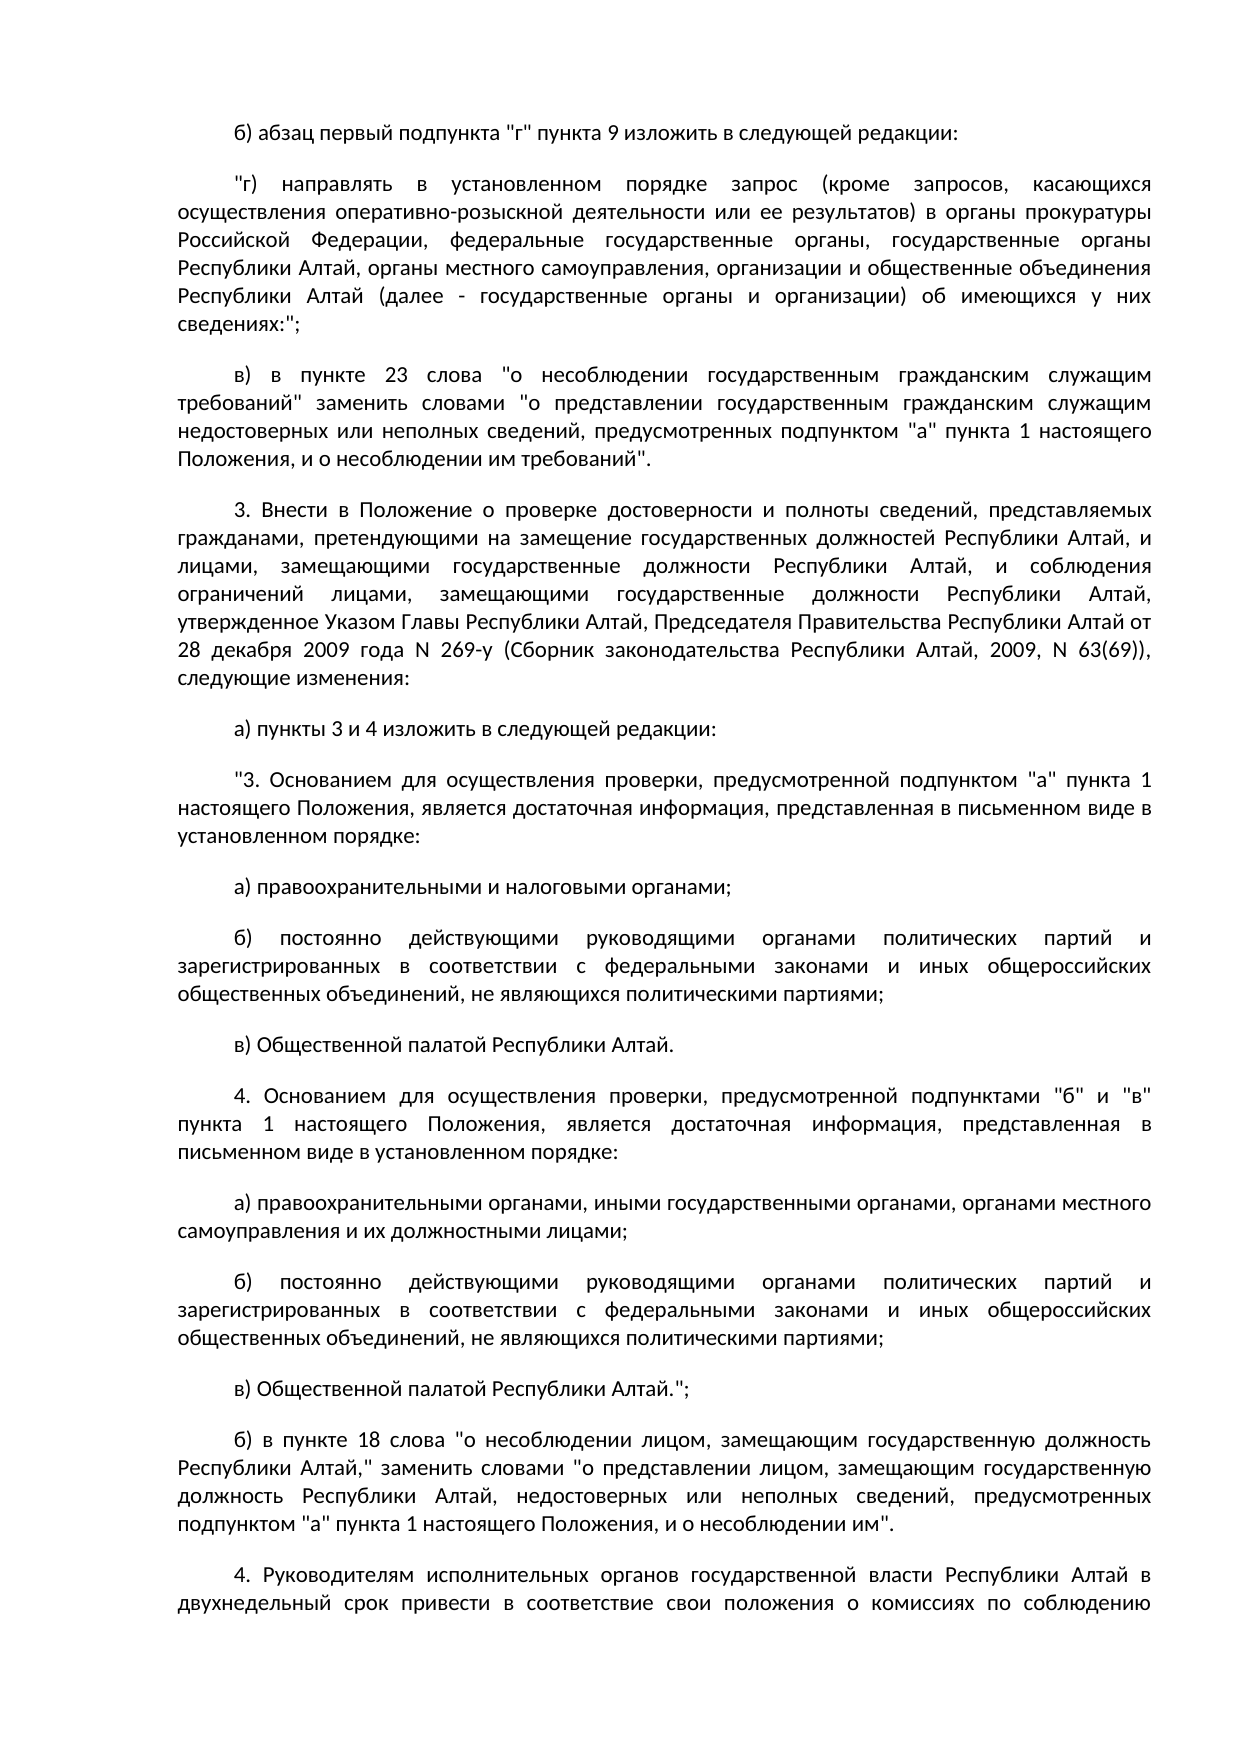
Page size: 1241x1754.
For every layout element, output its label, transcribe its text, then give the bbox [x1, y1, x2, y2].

text а) правоохранительными органами, иными государственными органами, органами местного самоуправления и их должностными лицами; [177, 1188, 1152, 1244]
text а) правоохранительными и налоговыми органами; [177, 872, 1152, 900]
text в) Общественной палатой Республики Алтай. [177, 1030, 1152, 1058]
text в) Общественной палатой Республики Алтай."; [177, 1374, 1152, 1402]
text б) постоянно действующими руководящими органами политических партий и зарегистрированных в соответствии с федеральными законами и иных общероссийских общественных объединений, не являющихся политическими партиями; [177, 1267, 1152, 1351]
text б) абзац первый подпункта "г" пункта 9 изложить в следующей редакции: [177, 118, 1152, 146]
text "3. Основанием для осуществления проверки, предусмотренной подпунктом "а" пункта 1 настоящего Положения, является достаточная информация, представленная в письменном виде в установленном порядке: [177, 765, 1152, 849]
text "г) направлять в установленном порядке запрос (кроме запросов, касающихся осуществления оперативно-розыскной деятельности или ее результатов) в органы прокуратуры Российской Федерации, федеральные государственные органы, государственные органы Республики Алтай, органы местного самоуправления, организации и общественные объединения Республики Алтай (далее - государственные органы и организации) об имеющихся у них сведениях:"; [177, 169, 1152, 337]
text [177, 1560, 1152, 1616]
text в) в пункте 23 слова "о несоблюдении государственным гражданским служащим требований" заменить словами "о представлении государственным гражданским служащим недостоверных или неполных сведений, предусмотренных подпунктом "а" пункта 1 настоящего Положения, и о несоблюдении им требований". [177, 360, 1152, 472]
text 4. Основанием для осуществления проверки, предусмотренной подпунктами "б" и "в" пункта 1 настоящего Положения, является достаточная информация, представленная в письменном виде в установленном порядке: [177, 1081, 1152, 1165]
text б) постоянно действующими руководящими органами политических партий и зарегистрированных в соответствии с федеральными законами и иных общероссийских общественных объединений, не являющихся политическими партиями; [177, 923, 1152, 1007]
text б) в пункте 18 слова "о несоблюдении лицом, замещающим государственную должность Республики Алтай," заменить словами "о представлении лицом, замещающим государственную должность Республики Алтай, недостоверных или неполных сведений, предусмотренных подпунктом "а" пункта 1 настоящего Положения, и о несоблюдении им". [177, 1425, 1152, 1537]
text а) пункты 3 и 4 изложить в следующей редакции: [177, 714, 1152, 742]
text 3. Внести в Положение о проверке достоверности и полноты сведений, представляемых гражданами, претендующими на замещение государственных должностей Республики Алтай, и лицами, замещающими государственные должности Республики Алтай, и соблюдения ограничений лицами, замещающими государственные должности Республики Алтай, утвержденное Указом Главы Республики Алтай, Председателя Правительства Республики Алтай от 28 декабря 2009 года N 269-у (Сборник законодательства Республики Алтай, 2009, N 63(69)), следующие изменения: [177, 495, 1152, 691]
